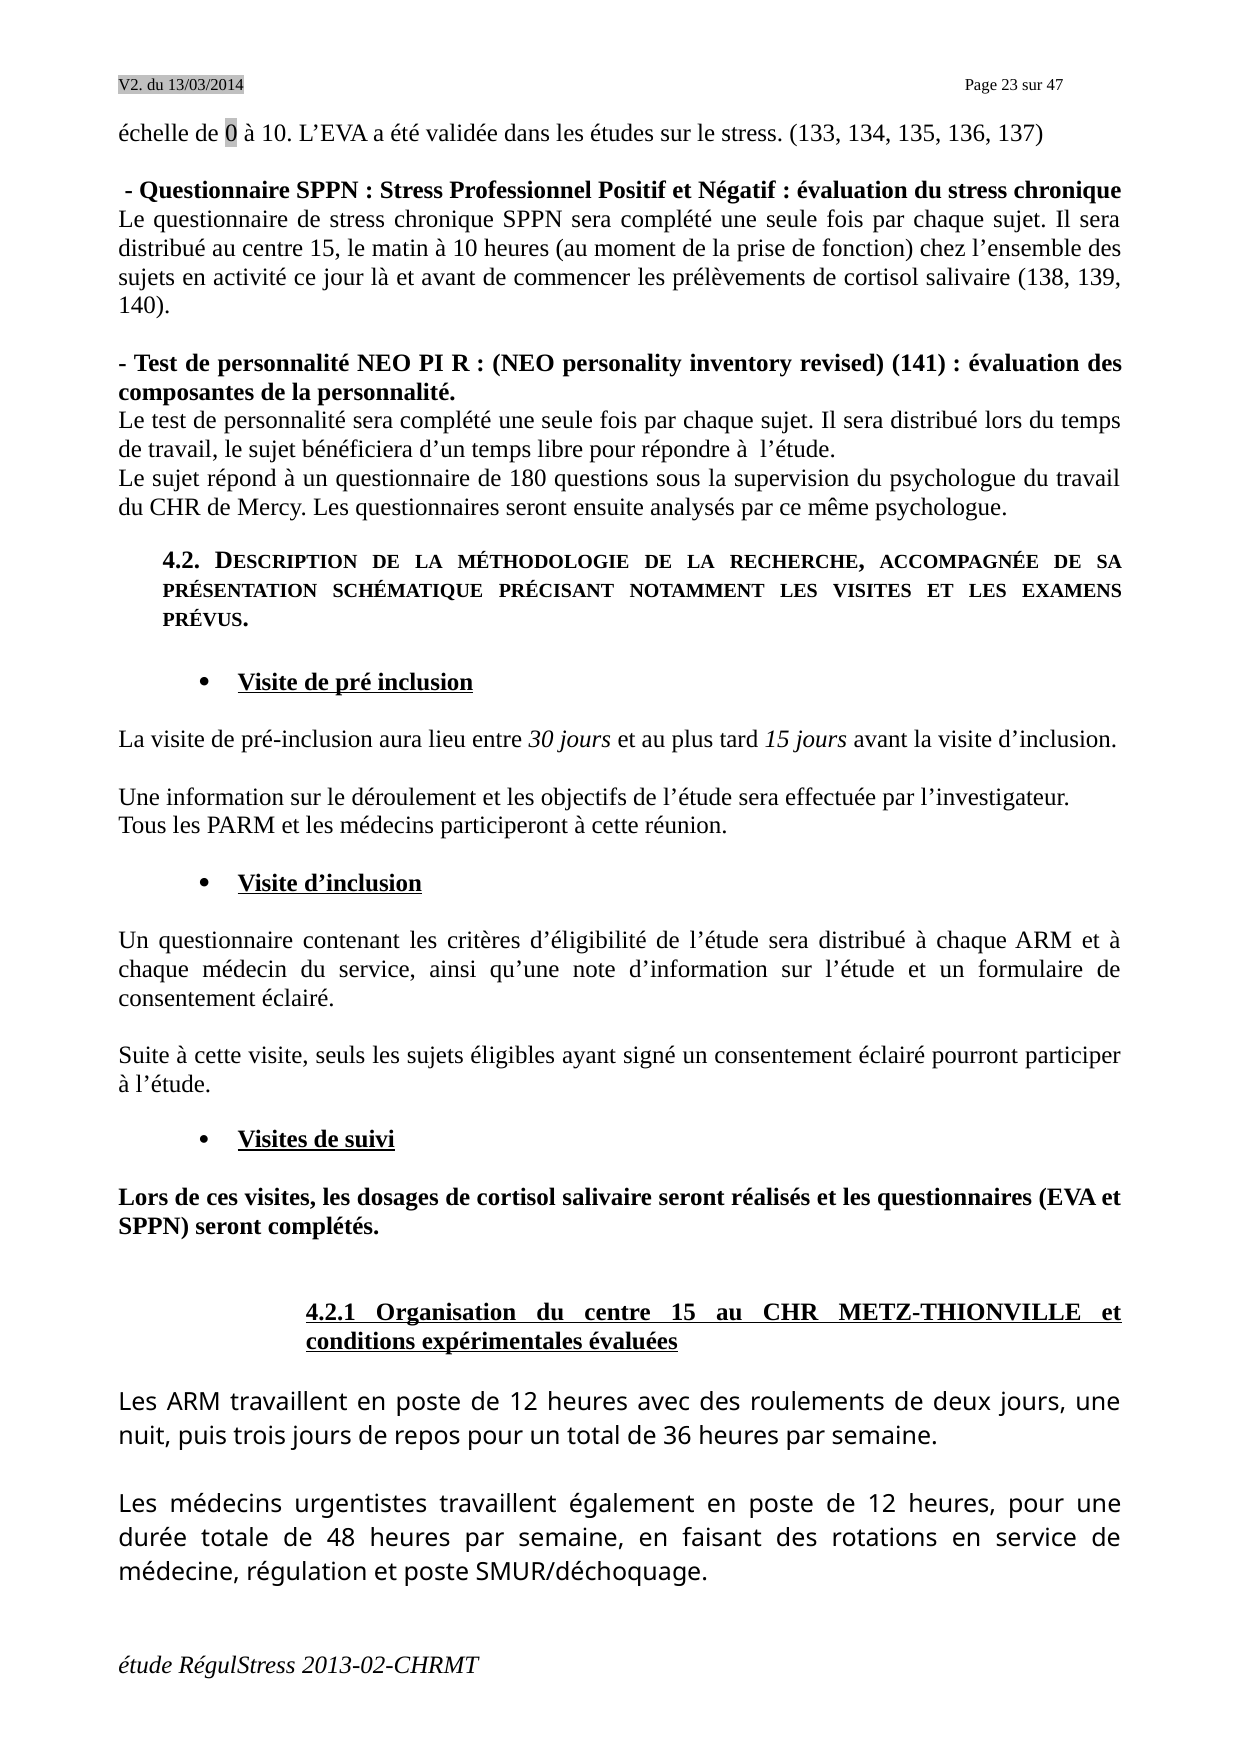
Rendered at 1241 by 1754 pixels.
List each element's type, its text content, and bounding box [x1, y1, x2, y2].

text Les médecins urgentistes travaillent également en poste de 12 heures, pour une durée totale de 48 heures par semaine, en faisant des rotations en service de médecine, régulation et poste SMUR/déchoquage. [118, 1485, 1122, 1588]
subtitle 4.2. Description de la méthodologie de la recherche, accompagnée de sa présentation schématique précisant notamment les visites et les examens prévus. [162, 546, 1122, 632]
text Le test de personnalité sera complété une seule fois par chaque sujet. Il sera distribué lors du temps de travail, le sujet bénéficiera d’un temps libre pour répondre à l’étude. [118, 406, 1122, 463]
text Un questionnaire contenant les critères d’éligibilité de l’étude sera distribué à chaque ARM et à chaque médecin du service, ainsi qu’une note d’information sur l’étude et un formulaire de consentement éclairé. [118, 926, 1122, 1012]
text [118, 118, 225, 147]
text - Test de personnalité NEO PI R : (NEO personality inventory revised) (141) : évaluation des composantes de la personnalité. [118, 348, 1122, 406]
list Visites de suivi [200, 1124, 1122, 1153]
text 4.2.1 Organisation du centre 15 au CHR METZ-THIONVILLE et conditions expérimentales évaluées [306, 1323, 1122, 1354]
text Le questionnaire de stress chronique SPPN sera complété une seule fois par chaque sujet. Il sera distribué au centre 15, le matin à 10 heures (au moment de la prise de fonction) chez l’ensemble des sujets en activité ce jour là et avant de commencer les prélèvements de cortisol salivaire (138, 139, 140). [118, 204, 1122, 319]
text Lors de ces visites, les dosages de cortisol salivaire seront réalisés et les questionnaires (EVA et SPPN) seront complétés. [118, 1182, 1122, 1239]
text La visite de pré-inclusion aura lieu entre 30 jours et au plus tard 15 jours avant la visite d’inclusion. [118, 724, 1122, 753]
text - Questionnaire SPPN : Stress Professionnel Positif et Négatif : évaluation du stress chronique [118, 176, 1122, 204]
text Tous les PARM et les médecins participeront à cette réunion. [118, 811, 1122, 839]
text Suite à cette visite, seuls les sujets éligibles ayant signé un consentement éclairé pourront participer à l’étude. [118, 1041, 1122, 1098]
text Une information sur le déroulement et les objectifs de l’étude sera effectuée par l’investigateur. [118, 782, 1122, 811]
text Les ARM travaillent en poste de 12 heures avec des roulements de deux jours, une nuit, puis trois jours de repos pour un total de 36 heures par semaine. [118, 1383, 1122, 1451]
text 4.2.1 Organisation du centre 15 au CHR METZ-THIONVILLE et conditions expérimentales évaluées [306, 1297, 1122, 1322]
list Visite de pré inclusion [200, 667, 1122, 696]
list Visite d’inclusion [200, 868, 1122, 897]
text Le sujet répond à un questionnaire de 180 questions sous la supervision du psychologue du travail du CHR de Mercy. Les questionnaires seront ensuite analysés par ce même psychologue. [118, 463, 1122, 521]
